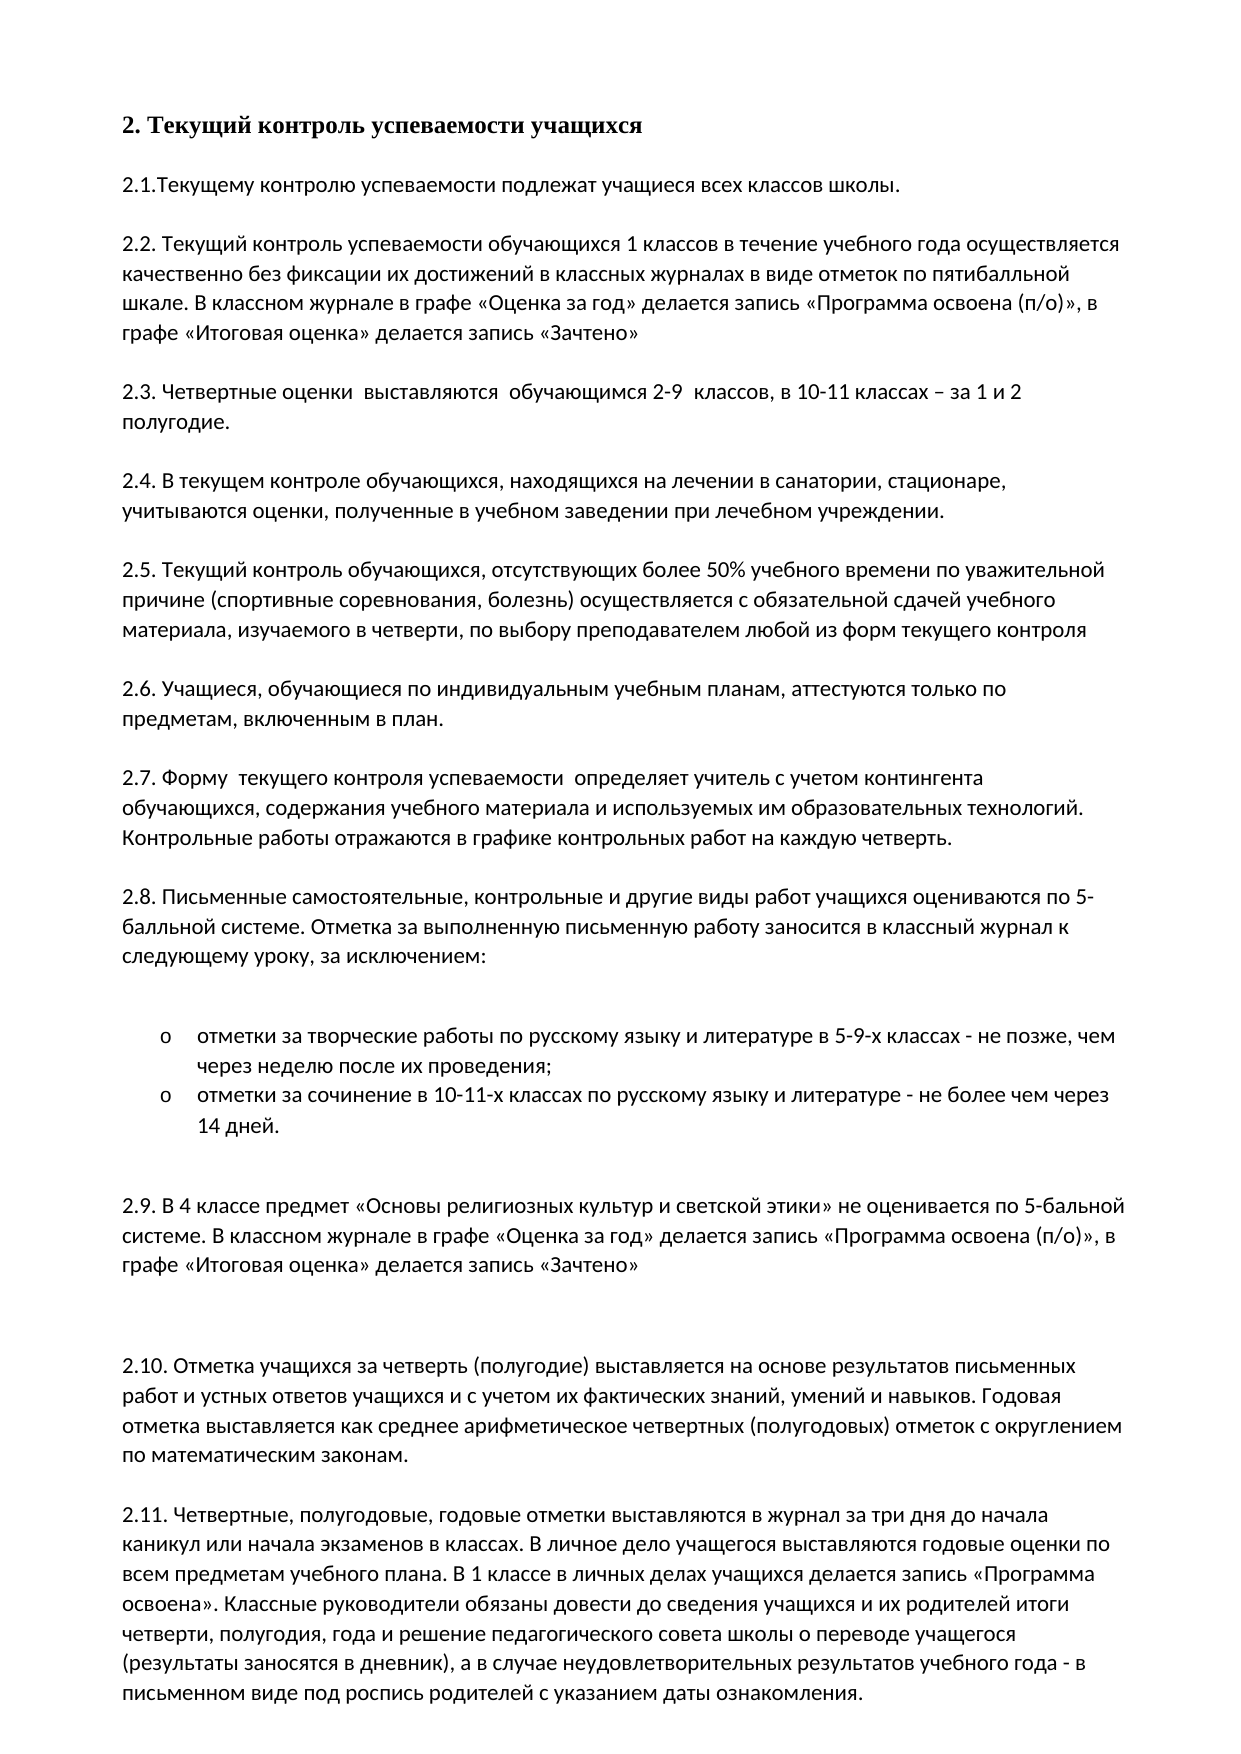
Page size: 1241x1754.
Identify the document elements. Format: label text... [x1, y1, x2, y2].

subtitle 2. Текущий контроль успеваемости учащихся [122, 109, 1127, 139]
list отметки за сочинение в 10-11-х классах по русскому языку и литературе - не более чем через 14 дней. [159, 1079, 1127, 1139]
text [122, 1350, 1127, 1706]
text 2.1.Текущему контролю успеваемости подлежат учащиеся всех классов школы. 2.2. Текущий контроль успеваемости обучающихся 1 классов в течение учебного года осуществляется качественно без фиксации их достижений в классных журналах в виде отметок по пятибалльной шкале. В классном журнале в графе «Оценка за год» делается запись «Программа освоена (п/о)», в графе «Итоговая оценка» делается запись «Зачтено» 2.3. Четвертные оценки выставляются обучающимся 2-9 классов, в 10-11 классах – за 1 и 2 полугодие. 2.4. В текущем контроле обучающихся, находящихся на лечении в санатории, стационаре, учитываются оценки, полученные в учебном заведении при лечебном учреждении. 2.5. Текущий контроль обучающихся, отсутствующих более 50% учебного времени по уважительной причине (спортивные соревнования, болезнь) осуществляется с обязательной сдачей учебного материала, изучаемого в четверти, по выбору преподавателем любой из форм текущего контроля 2.6. Учащиеся, обучающиеся по индивидуальным учебным планам, аттестуются только по предметам, включенным в план. 2.7. Форму текущего контроля успеваемости определяет учитель с учетом контингента обучающихся, содержания учебного материала и используемых им образовательных технологий. Контрольные работы отражаются в графике контрольных работ на каждую четверть. 2.8. Письменные самостоятельные, контрольные и другие виды работ учащихся оцениваются по 5-балльной системе. Отметка за выполненную письменную работу заносится в классный журнал к следующему уроку, за исключением: [122, 168, 1127, 999]
list отметки за творческие работы по русскому языку и литературе в 5-9-х классах - не позже, чем через неделю после их проведения; [159, 1020, 1127, 1079]
text 2.9. В 4 классе предмет «Основы религиозных культур и светской этики» не оценивается по 5-бальной системе. В классном журнале в графе «Оценка за год» делается запись «Программа освоена (п/о)», в графе «Итоговая оценка» делается запись «Зачтено» [122, 1189, 1127, 1278]
